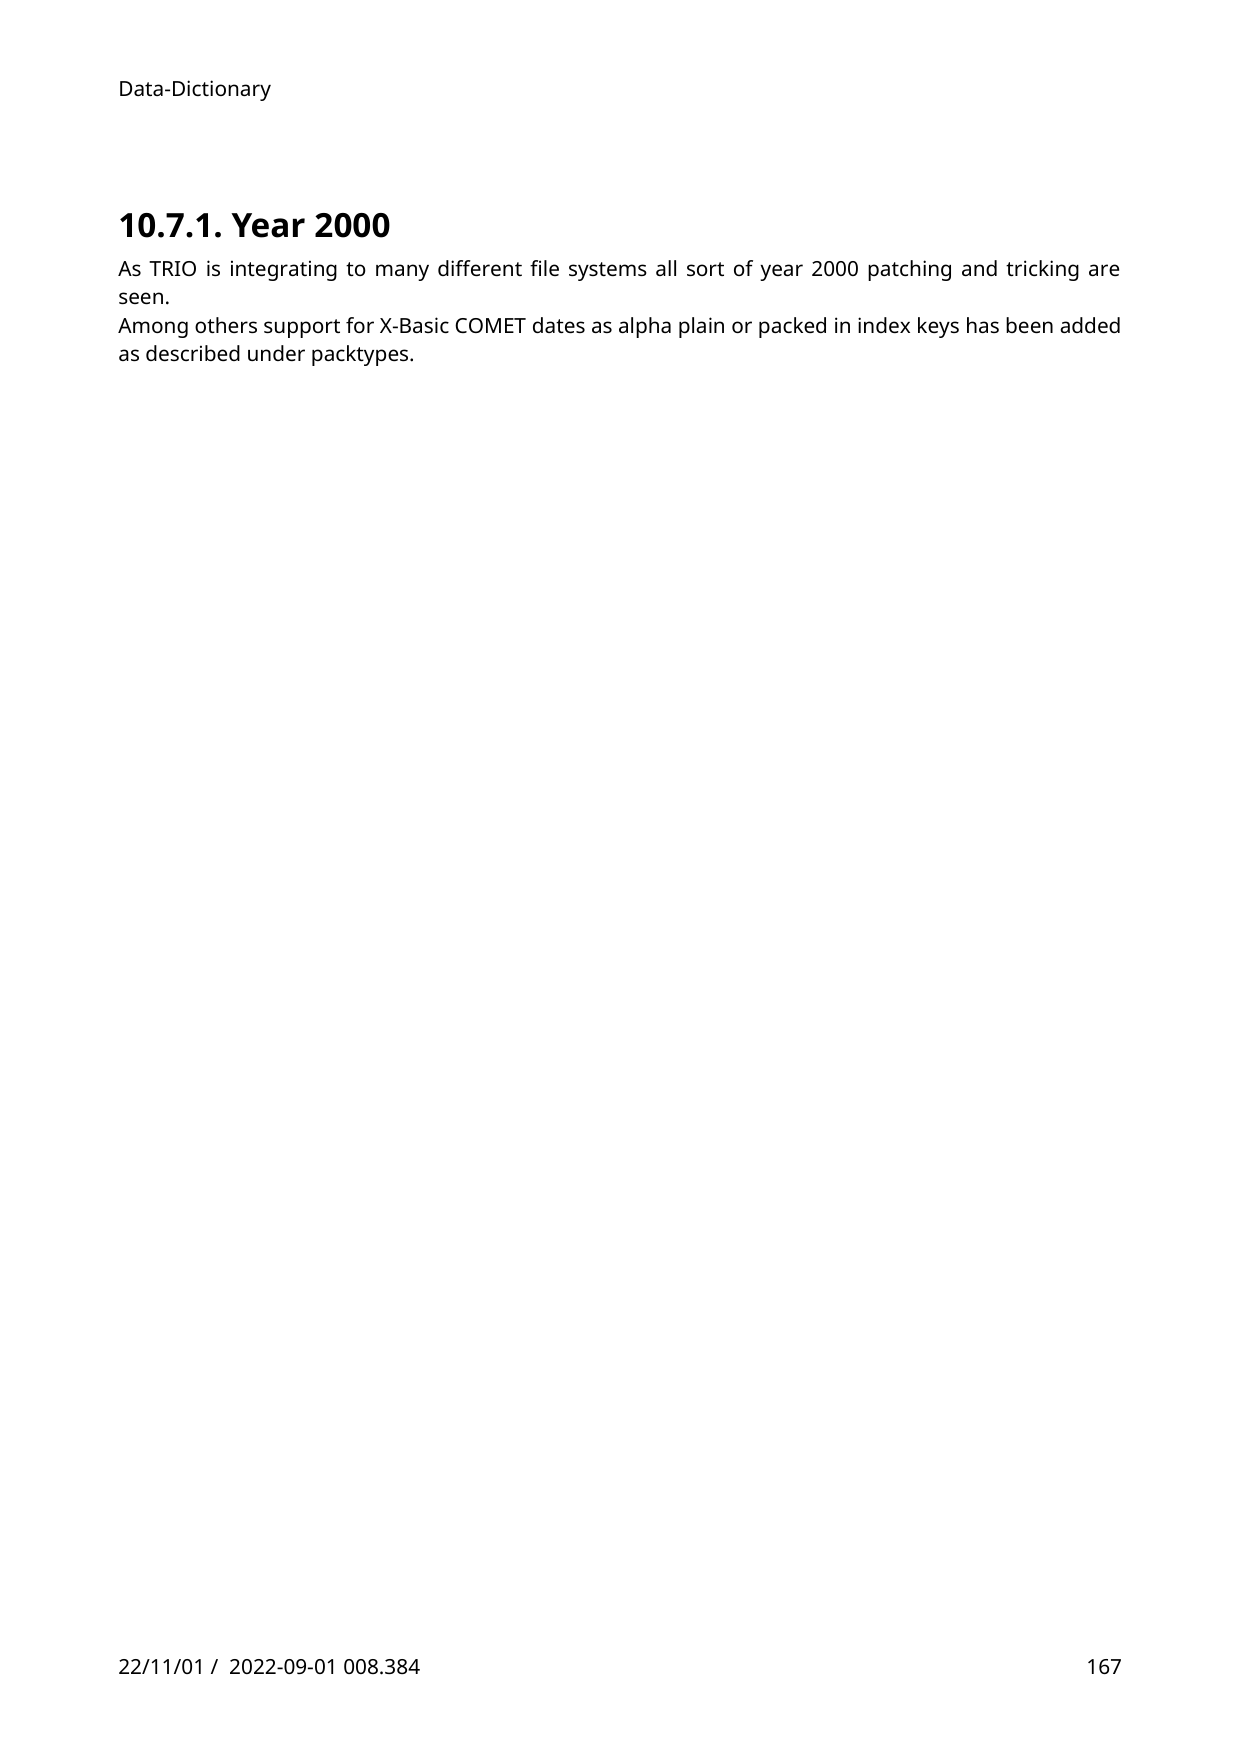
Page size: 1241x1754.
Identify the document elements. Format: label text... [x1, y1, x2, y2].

text Among others support for X-Basic COMET dates as alpha plain or packed in index keys has been added as described under packtypes. [118, 311, 1122, 368]
subtitle 10.7.1. Year 2000 [118, 202, 1122, 248]
text As TRIO is integrating to many different file systems all sort of year 2000 patching and tricking are seen. [118, 254, 1122, 311]
